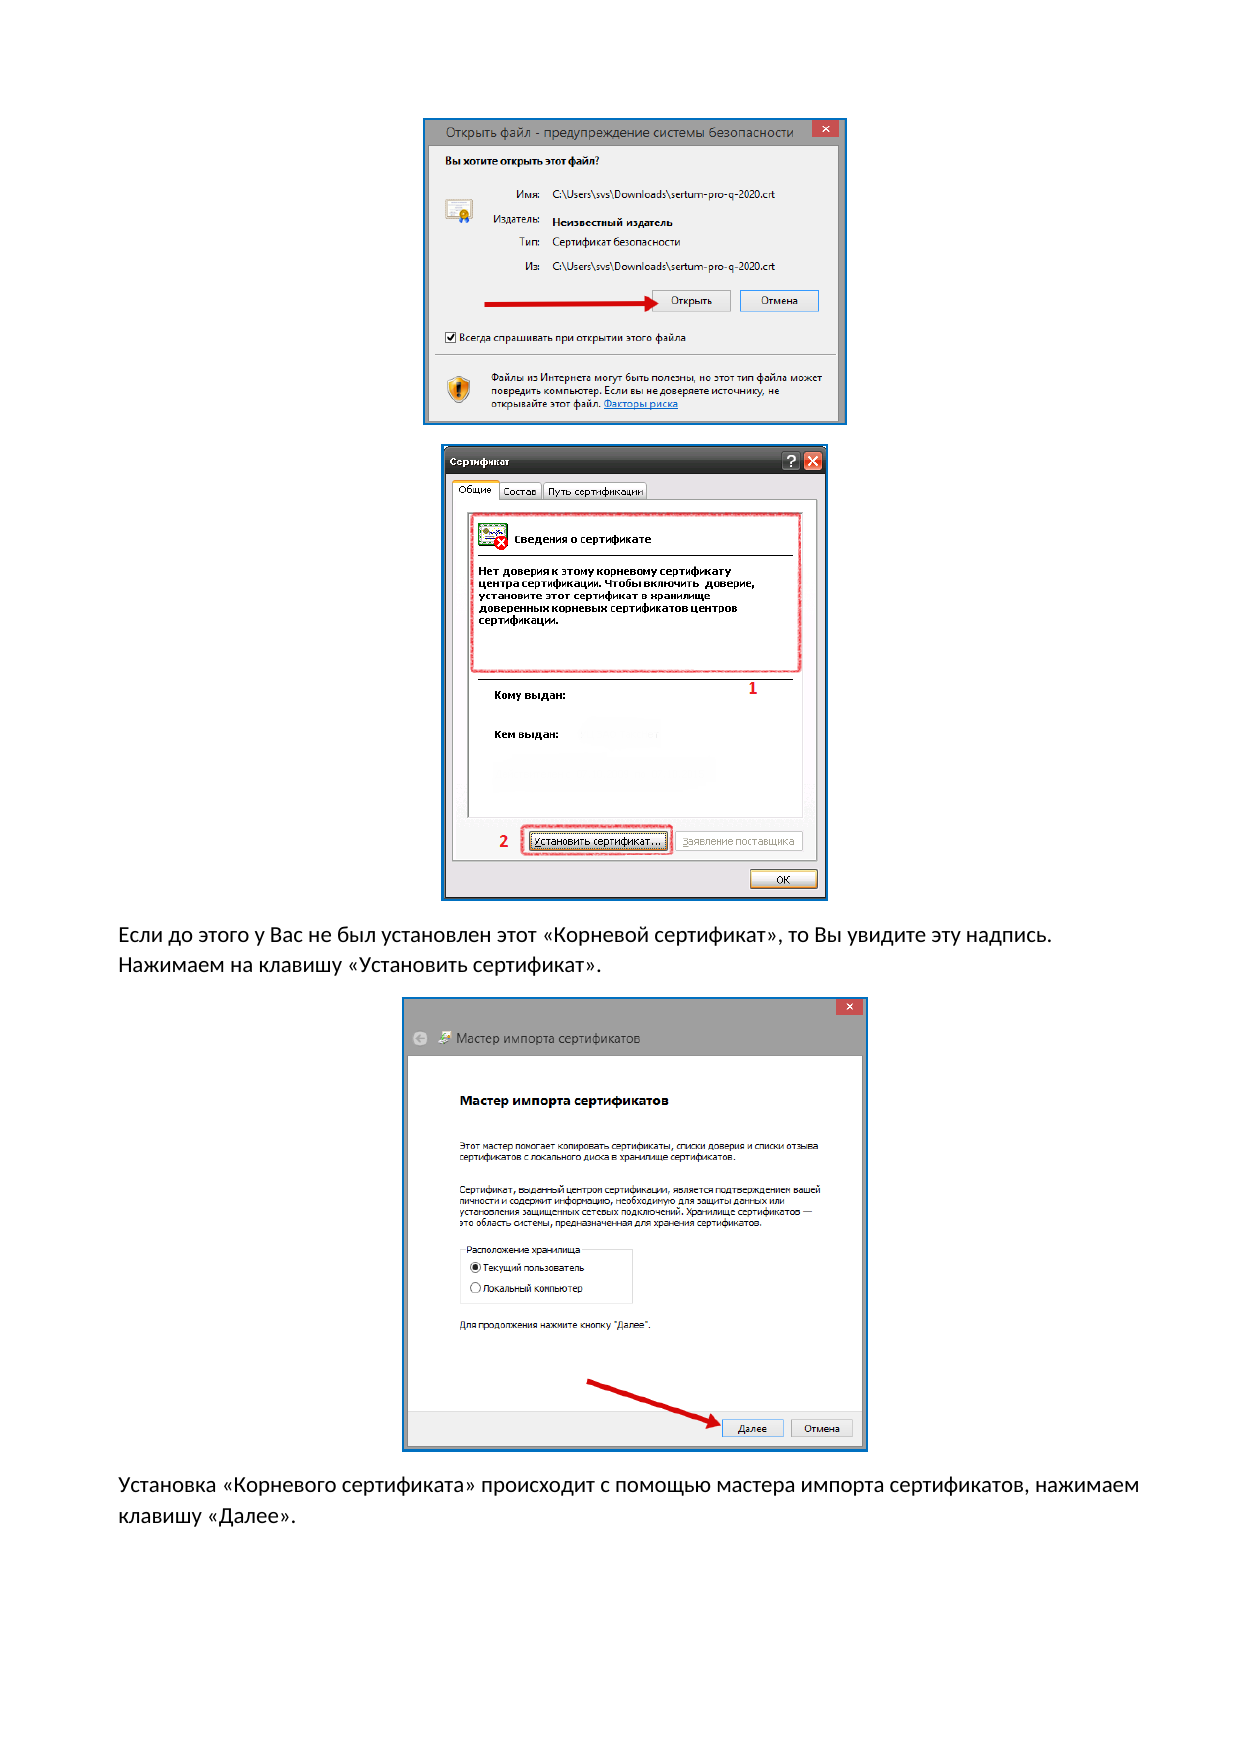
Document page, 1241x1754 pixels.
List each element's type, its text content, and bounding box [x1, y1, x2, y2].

picture [444, 446, 826, 899]
text Установка «Корневого сертификата» происходит с помощью мастера импорта сертификатов, нажимаем клавишу «Далее». [118, 1471, 1152, 1529]
text Если до этого у Вас не был установлен этот «Корневой сертификат», то Вы увидите эту надпись. Нажимаем на клавишу «Установить сертификат». [118, 920, 1152, 978]
picture [404, 999, 866, 1449]
picture [425, 120, 845, 423]
